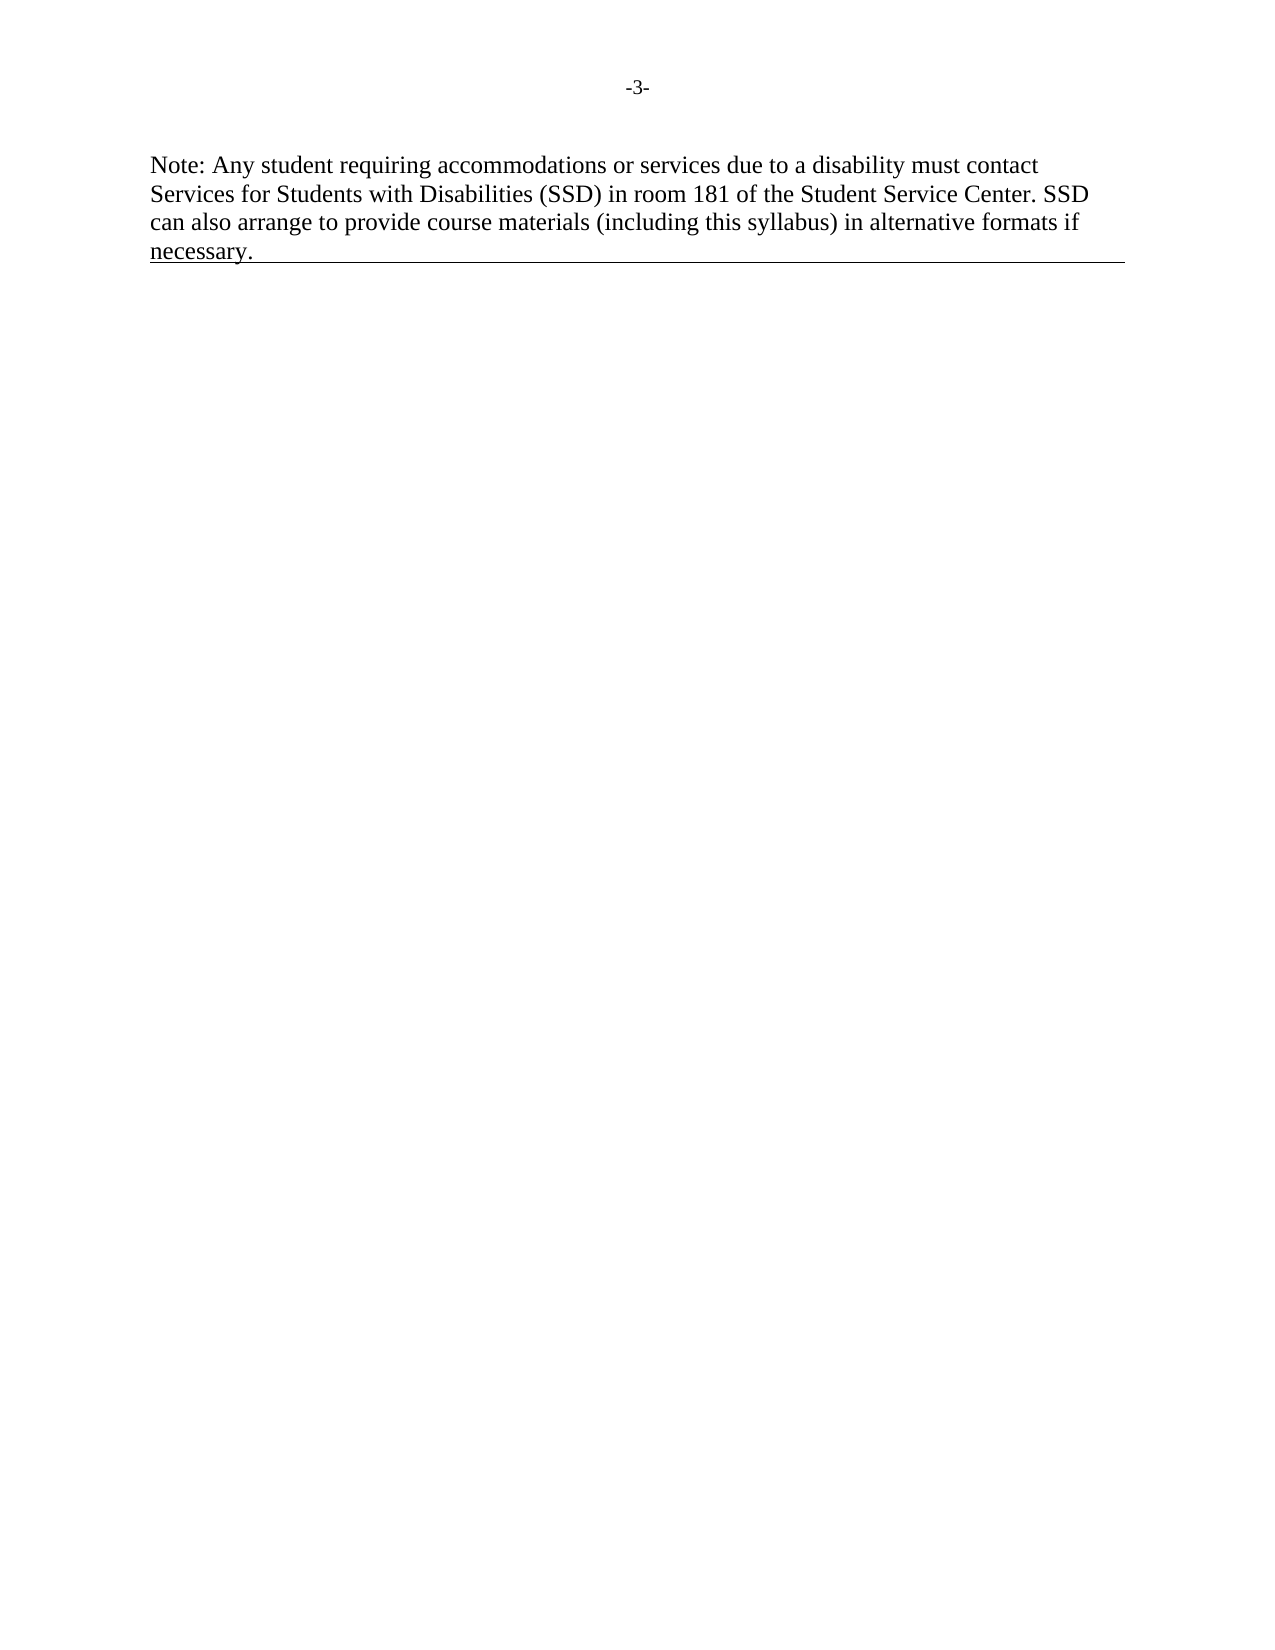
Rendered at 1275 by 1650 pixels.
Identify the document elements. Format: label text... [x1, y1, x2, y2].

text Note: Any student requiring accommodations or services due to a disability must contact Services for Students with Disabilities (SSD) in room 181 of the Student Service Center. SSD can also arrange to provide course materials (including this syllabus) in alternative formats if necessary. [150, 150, 1125, 262]
